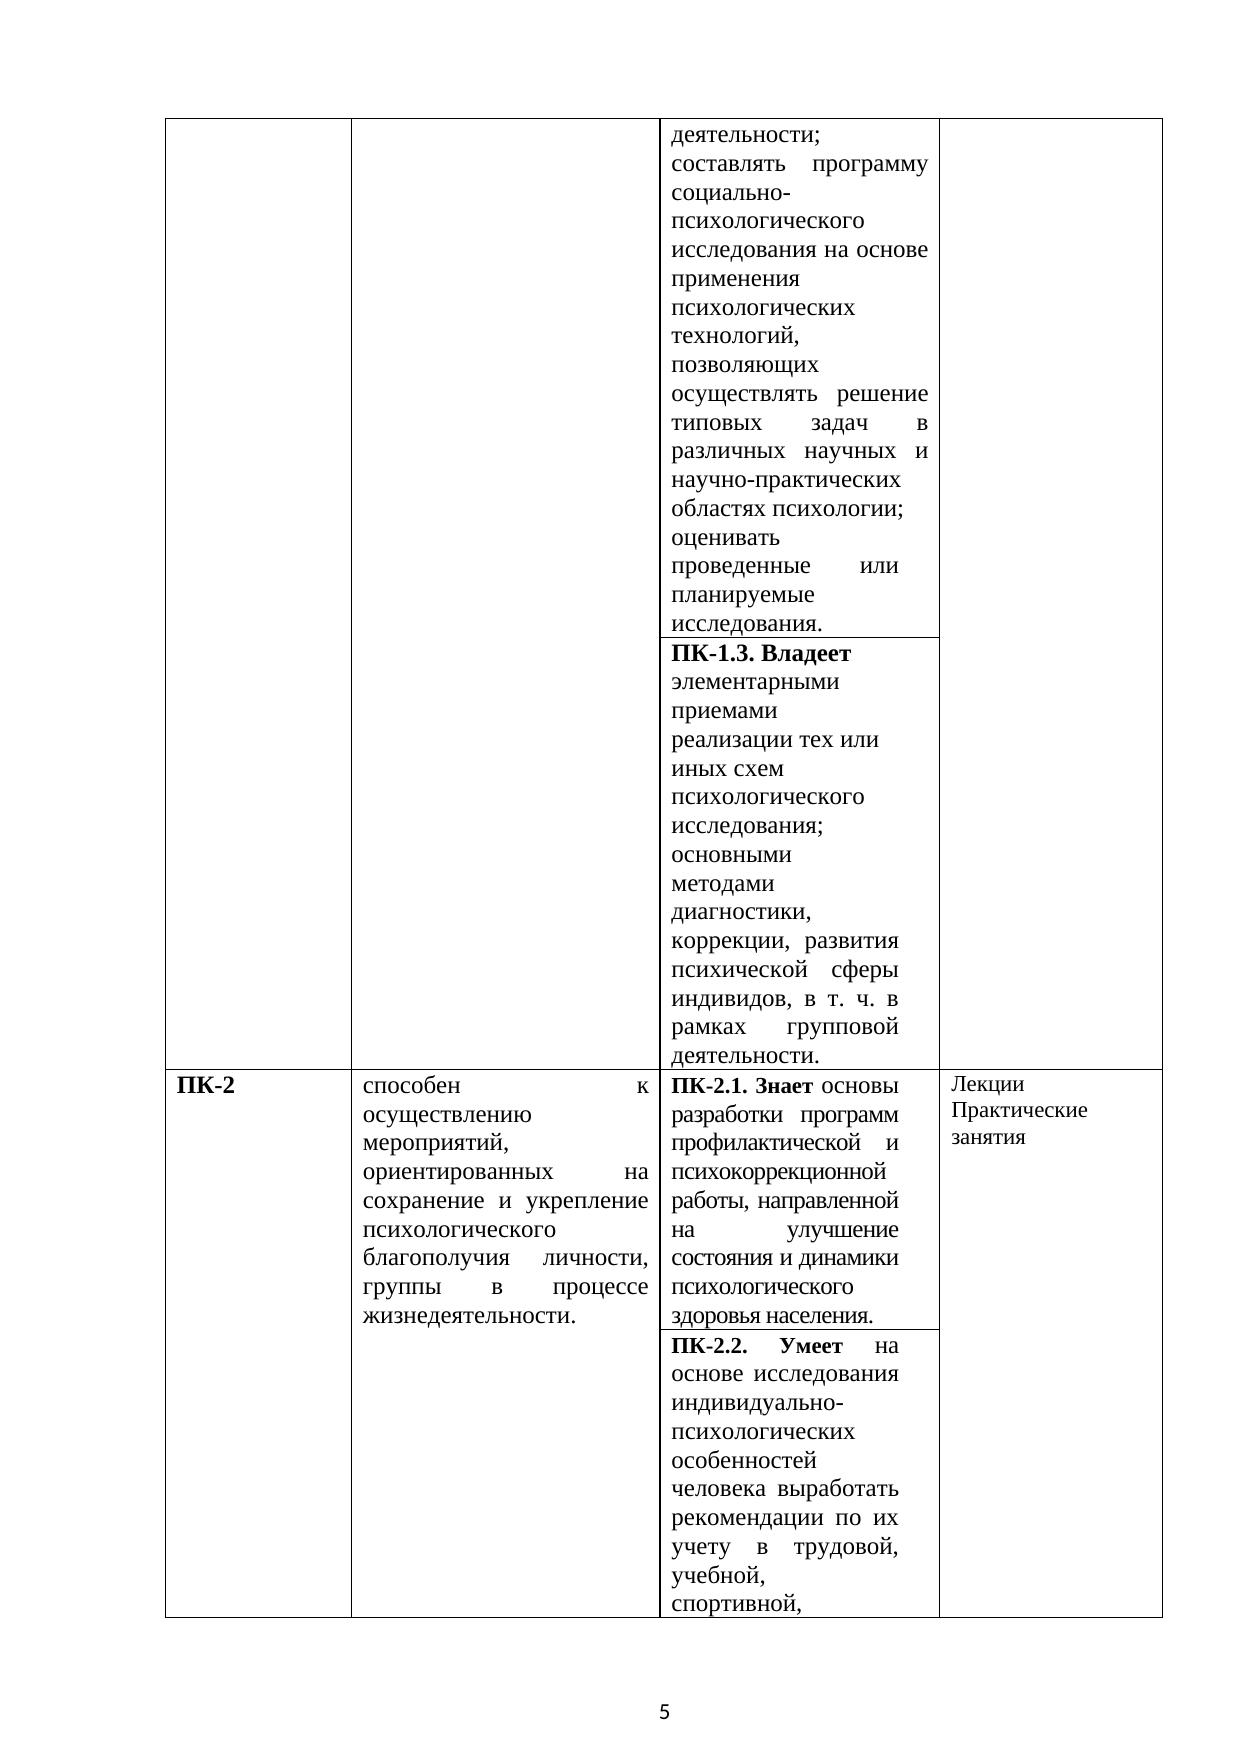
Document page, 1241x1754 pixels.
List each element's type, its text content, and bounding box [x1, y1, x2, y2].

table_cell ПК-2.1. Знает основы разработки программ профилактической и психокоррекционной работы, направленной на улучшение состояния и динамики психологического здоровья населения. [661, 1070, 939, 1329]
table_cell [661, 1330, 939, 1617]
table_cell способен к осуществлению мероприятий, ориентированных на сохранение и укрепление психологического благополучия личности, группы в процессе жизнедеятельности. [352, 1070, 659, 1617]
table_cell ПК-2 [166, 1070, 351, 1617]
table_cell Лекции Практические занятия [940, 1070, 1162, 1617]
table_cell ПК-1.3. Владеет элементарными приемами реализации тех или иных схем психологического исследования; основными методами диагностики, коррекции, развития психической сферы индивидов, в т. ч. в рамках групповой деятельности. [661, 638, 939, 1069]
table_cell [661, 119, 939, 637]
